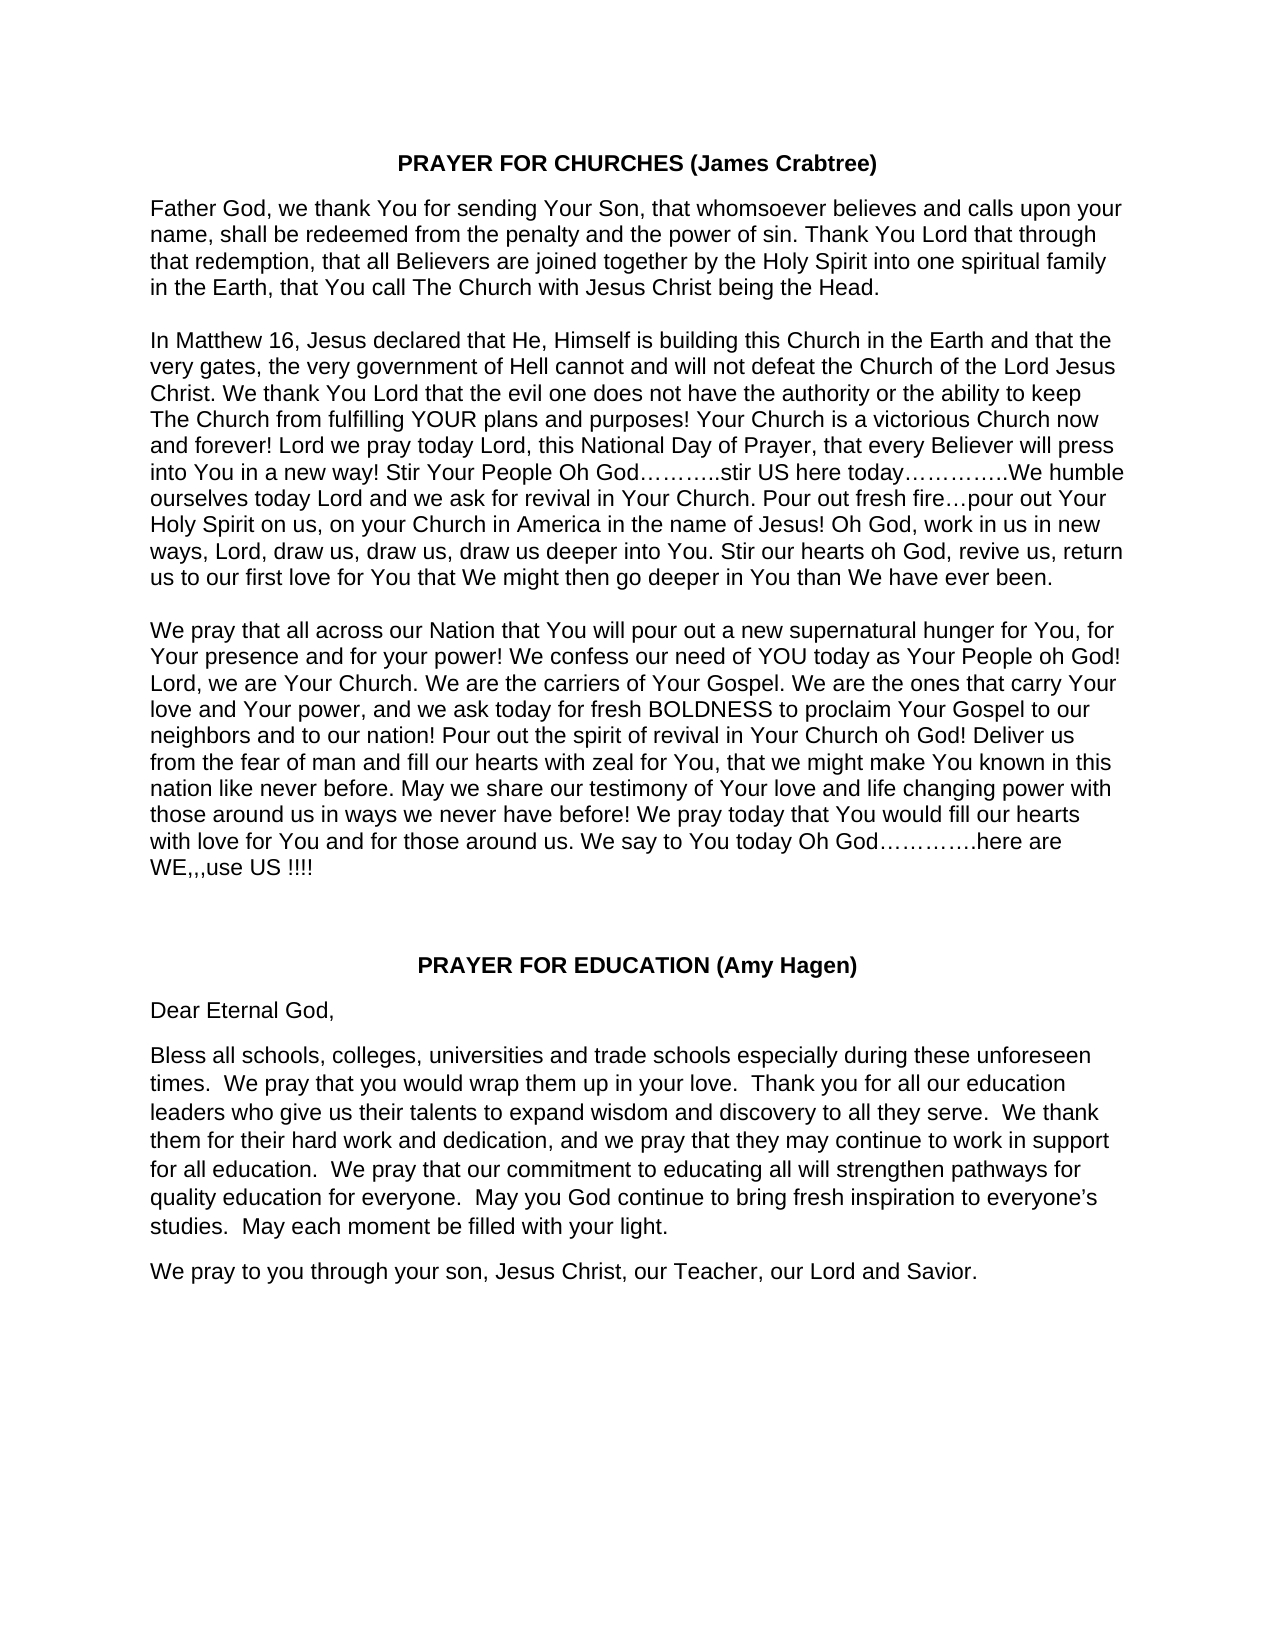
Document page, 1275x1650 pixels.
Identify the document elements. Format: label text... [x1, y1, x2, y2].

text PRAYER FOR CHURCHES (James Crabtree) [150, 150, 1125, 176]
text We pray that all across our Nation that You will pour out a new supernatural hunger for You, for Your presence and for your power! We confess our need of YOU today as Your People oh God! Lord, we are Your Church. We are the carriers of Your Gospel. We are the ones that carry Your love and Your power, and we ask today for fresh BOLDNESS to proclaim Your Gospel to our neighbors and to our nation! Pour out the spirit of revival in Your Church oh God! Deliver us from the fear of man and fill our hearts with zeal for You, that we might make You known in this nation like never before. May we share our testimony of Your love and life changing power with those around us in ways we never have before! We pray today that You would fill our hearts with love for You and for those around us. We say to You today Oh God………….here are WE,,,use US !!!! [150, 617, 1125, 880]
text Dear Eternal God, [150, 997, 1125, 1023]
text In Matthew 16, Jesus declared that He, Himself is building this Church in the Earth and that the very gates, the very government of Hell cannot and will not defeat the Church of the Lord Jesus Christ. We thank You Lord that the evil one does not have the authority or the ability to keep The Church from fulfilling YOUR plans and purposes! Your Church is a victorious Church now and forever! Lord we pray today Lord, this National Day of Prayer, that every Believer will press into You in a new way! Stir Your People Oh God………..stir US here today…………..We humble ourselves today Lord and we ask for revival in Your Church. Pour out fresh fire…pour out Your Holy Spirit on us, on your Church in America in the name of Jesus! Oh God, work in us in new ways, Lord, draw us, draw us, draw us deeper into You. Stir our hearts oh God, revive us, return us to our first love for You that We might then go deeper in You than We have ever been. [150, 327, 1125, 590]
text Father God, we thank You for sending Your Son, that whomsoever believes and calls upon your name, shall be redeemed from the penalty and the power of sin. Thank You Lord that through that redemption, that all Believers are joined together by the Holy Spirit into one spiritual family in the Earth, that You call The Church with Jesus Christ being the Head. [150, 195, 1125, 301]
text PRAYER FOR EDUCATION (Amy Hagen) [150, 952, 1125, 978]
text Bless all schools, colleges, universities and trade schools especially during these unforeseen times. We pray that you would wrap them up in your love. Thank you for all our education leaders who give us their talents to expand wisdom and discovery to all they serve. We thank them for their hard work and dedication, and we pray that they may continue to work in support for all education. We pray that our commitment to educating all will strengthen pathways for quality education for everyone. May you God continue to bring fresh inspiration to everyone’s studies. May each moment be filled with your light. [150, 1042, 1125, 1239]
text We pray to you through your son, Jesus Christ, our Teacher, our Lord and Savior. [150, 1258, 1125, 1284]
